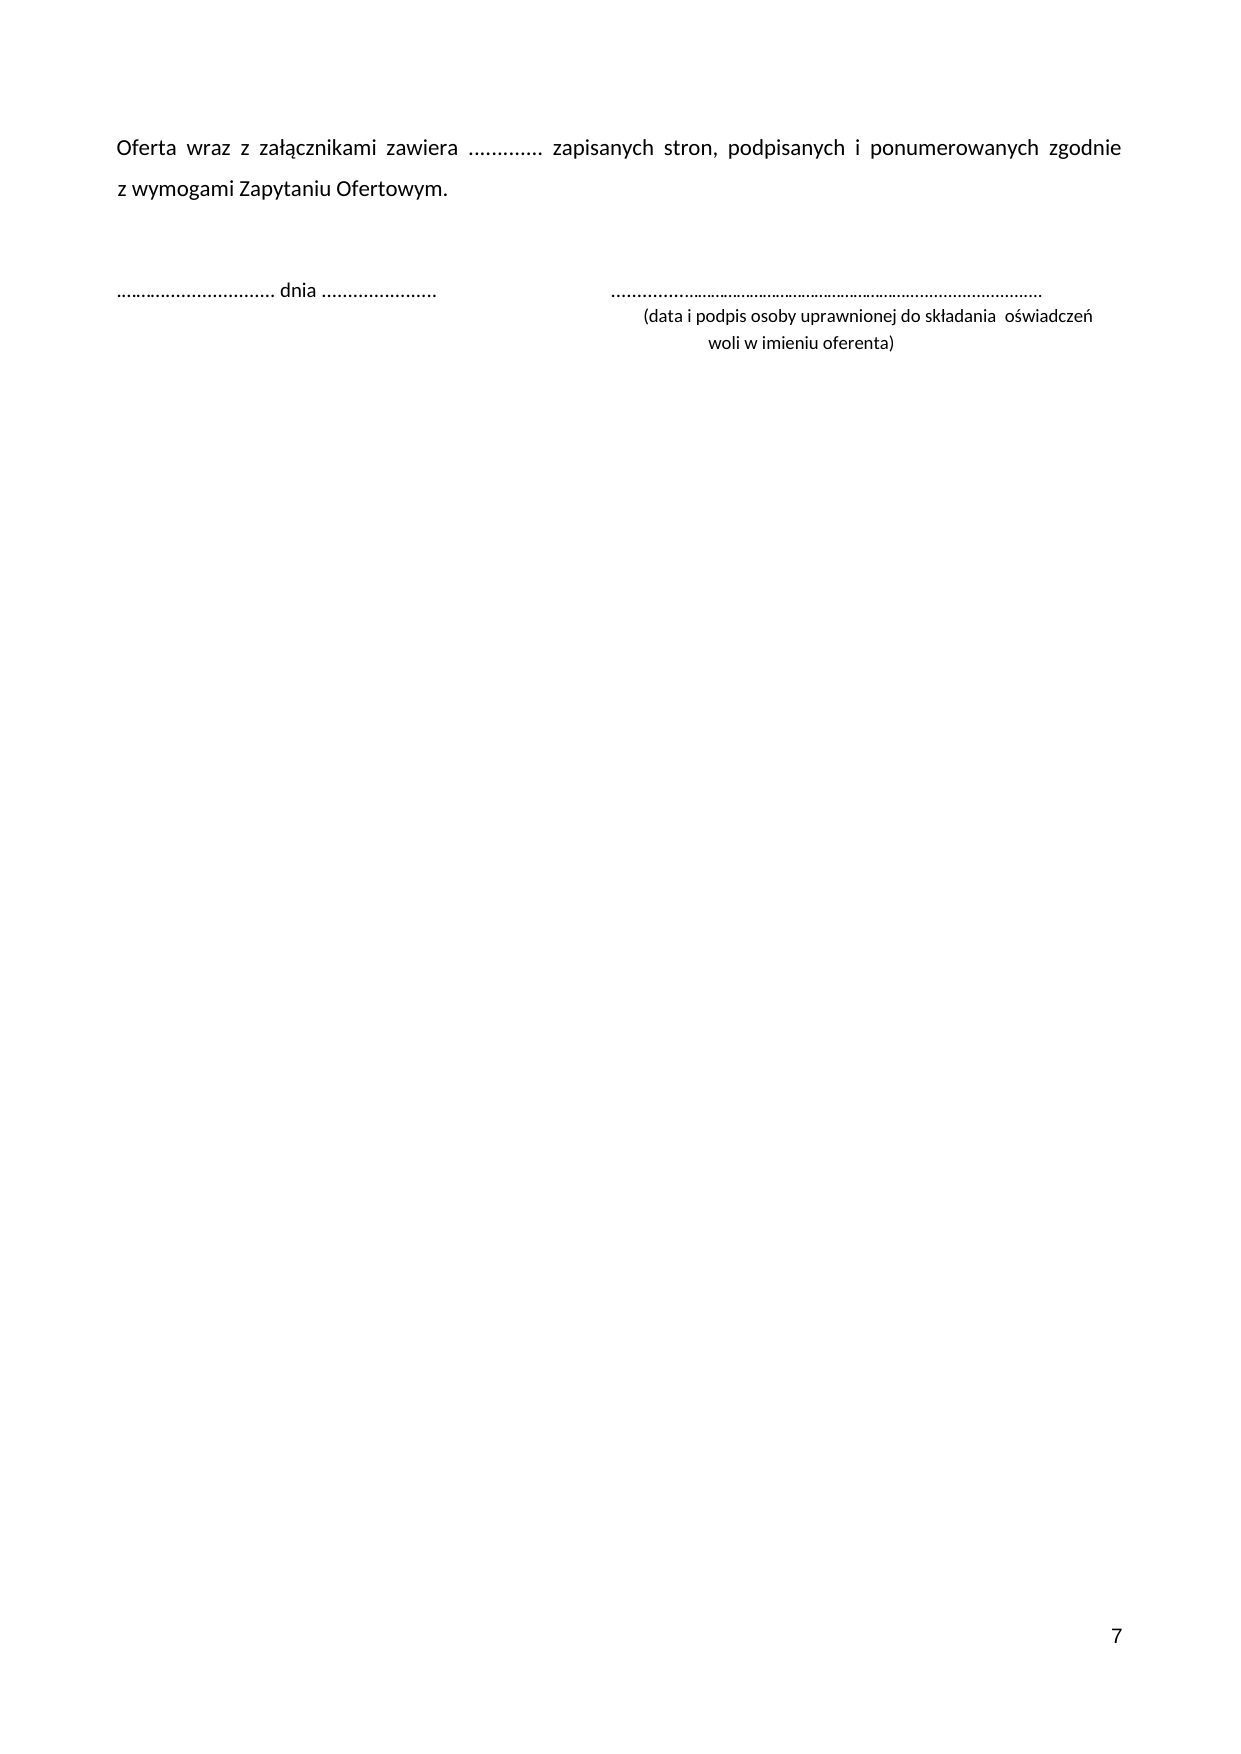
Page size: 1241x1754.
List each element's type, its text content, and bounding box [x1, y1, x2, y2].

text Oferta wraz z załącznikami zawiera ............. zapisanych stron, podpisanych i ponumerowanych zgodnie z wymogami Zapytaniu Ofertowym. [116, 133, 1123, 202]
text (data i podpis osoby uprawnionej do składania oświadczeń woli w imieniu oferenta) [643, 304, 1094, 355]
text .………..................... dnia ...................... ..............……………………………………………............................. [116, 277, 1127, 303]
